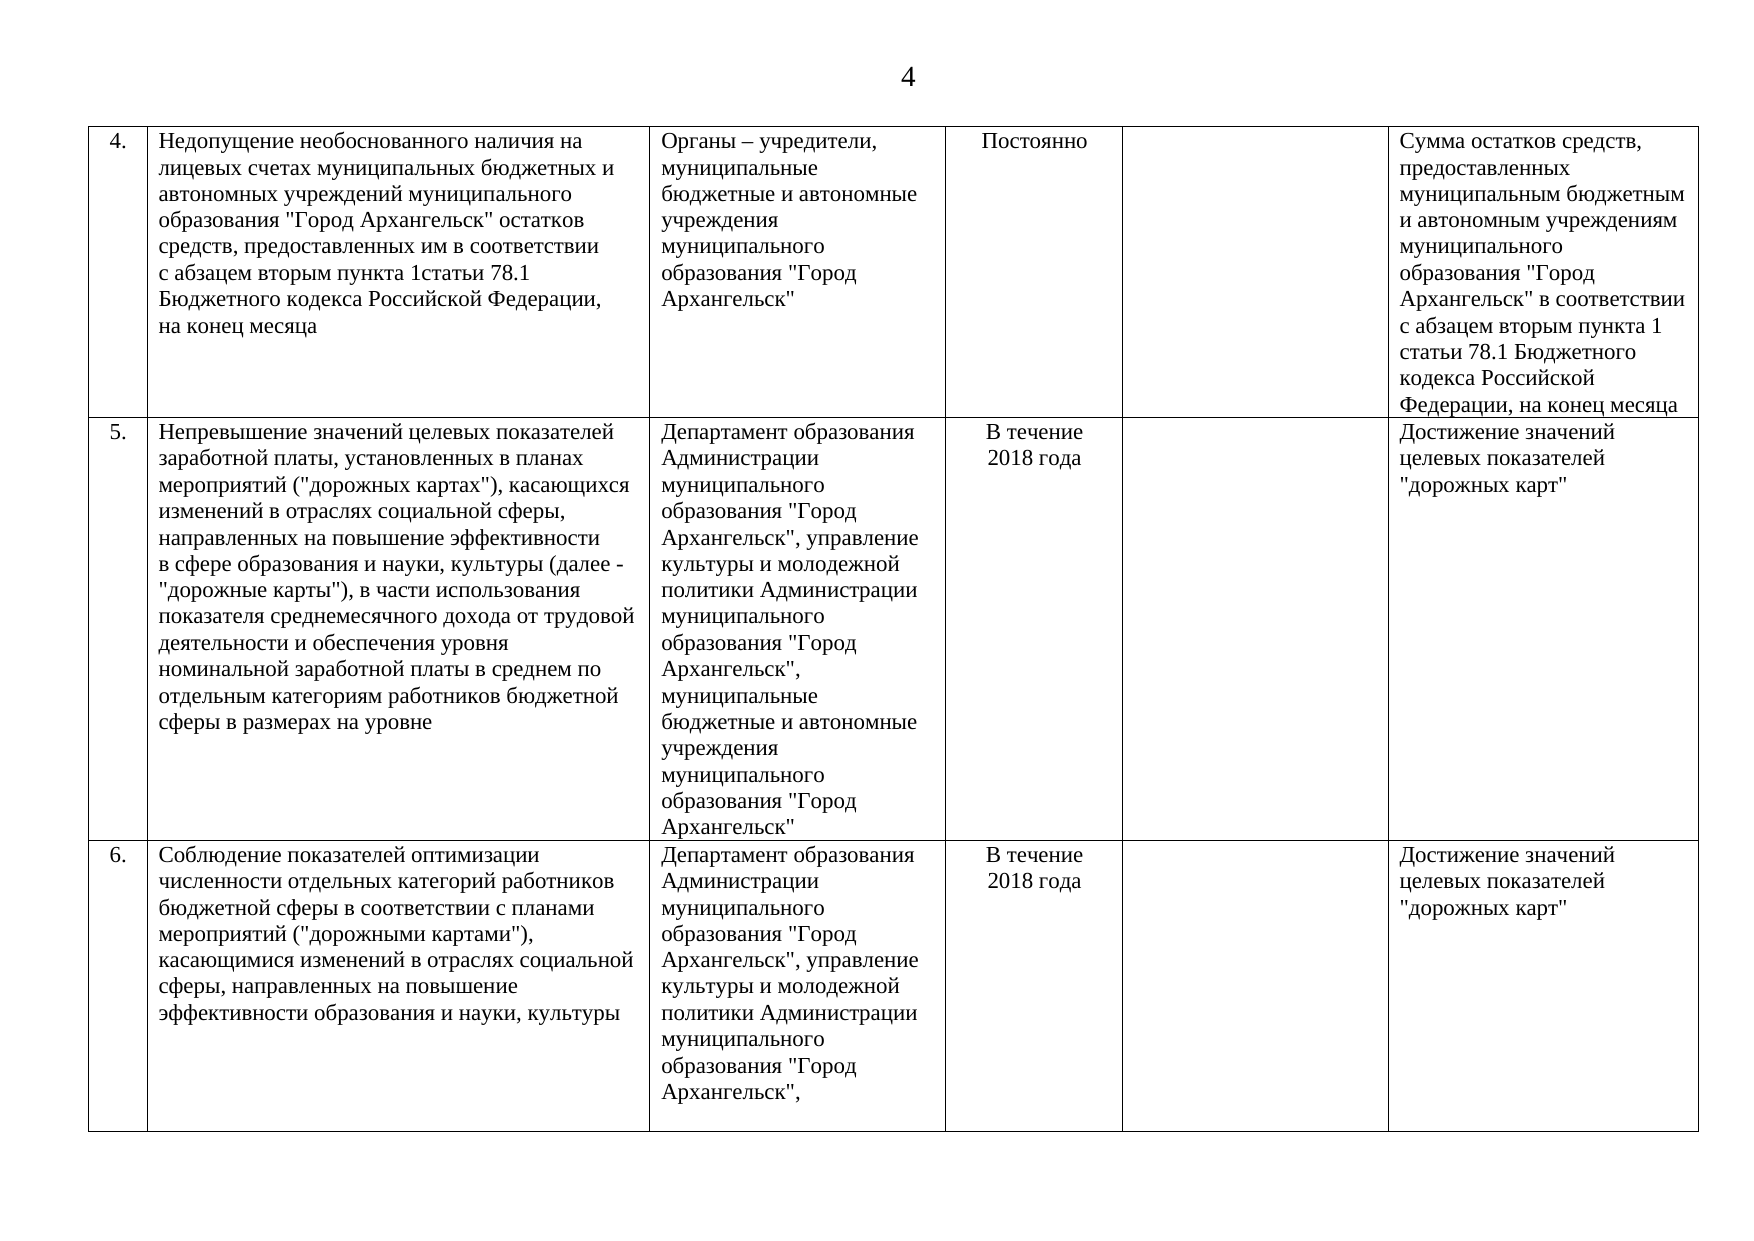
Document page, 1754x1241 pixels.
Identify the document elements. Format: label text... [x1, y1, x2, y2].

table_cell [1123, 841, 1388, 1131]
table_cell 4. [89, 127, 147, 417]
table_cell В течение 2018 года [946, 418, 1122, 840]
table_cell [1123, 127, 1388, 417]
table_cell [650, 127, 945, 417]
table_cell Сумма остатков средств, предоставленных муниципальным бюджетным и автономным учреждениям муниципального образования "Город Архангельск" в соответствии с абзацем вторым пункта 1 статьи 78.1 Бюджетного кодекса Российской Федерации, на конец месяца [1389, 127, 1698, 417]
table_cell [1123, 418, 1388, 840]
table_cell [650, 841, 945, 1131]
table_cell 5. [89, 418, 147, 840]
table_cell Непревышение значений целевых показателей заработной платы, установленных в планах мероприятий ("дорожных картах"), касающихся изменений в отраслях социальной сферы, направленных на повышение эффективности в сфере образования и науки, культуры (далее - "дорожные карты"), в части использования показателя среднемесячного дохода от трудовой деятельности и обеспечения уровня номинальной заработной платы в среднем по отдельным категориям работников бюджетной сферы в размерах на уровне [148, 418, 649, 840]
table_cell Недопущение необоснованного наличия на лицевых счетах муниципальных бюджетных и автономных учреждений муниципального образования "Город Архангельск" остатков средств, предоставленных им в соответствии с абзацем вторым пункта 1статьи 78.1 Бюджетного кодекса Российской Федерации, на конец месяца [148, 127, 649, 417]
table_cell 6. [89, 841, 147, 1131]
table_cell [148, 841, 649, 1131]
table_cell Достижение значений целевых показателей "дорожных карт" [1389, 418, 1698, 840]
table_cell Постоянно [946, 127, 1122, 417]
table_cell В течение 2018 года [946, 841, 1122, 1131]
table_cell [1389, 841, 1698, 1131]
